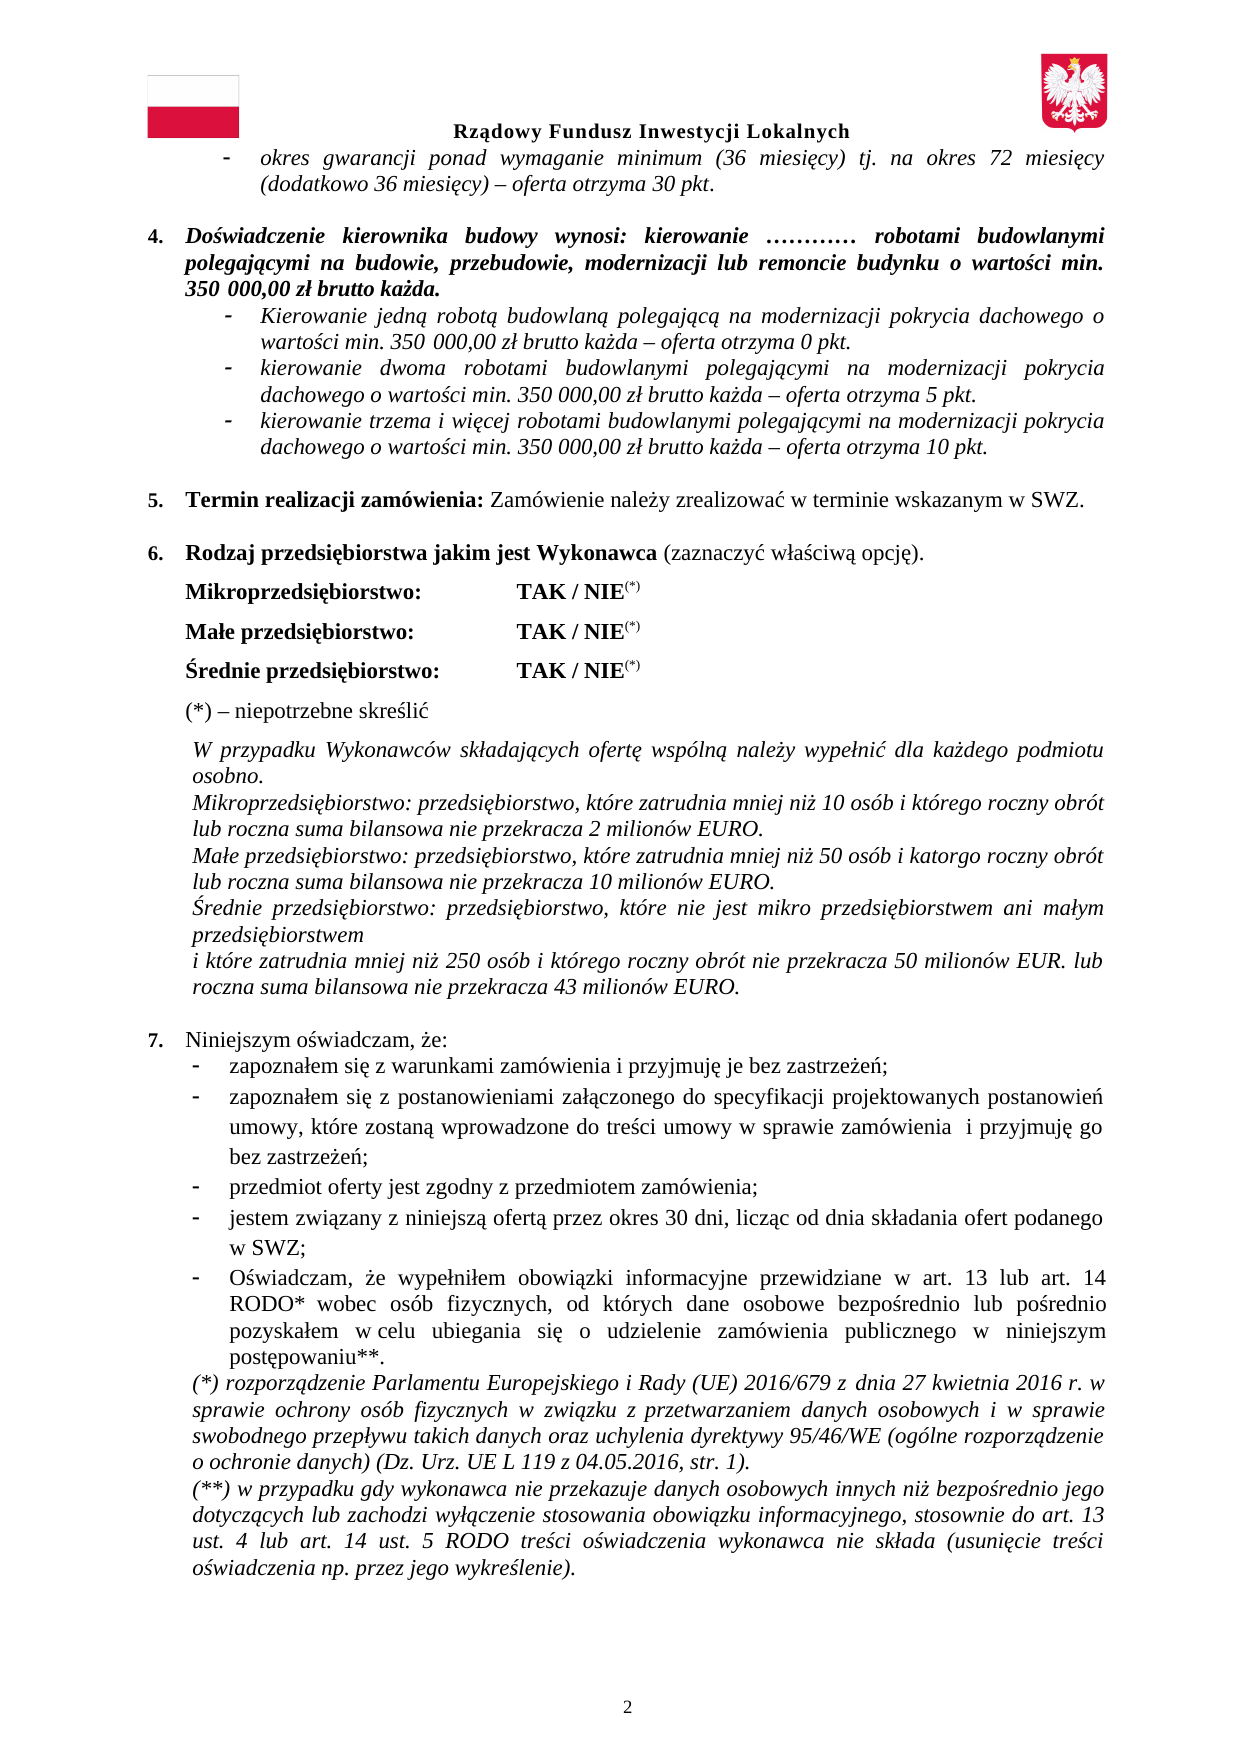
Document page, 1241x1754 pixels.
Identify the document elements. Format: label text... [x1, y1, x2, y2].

text Małe przedsiębiorstwo: przedsiębiorstwo, które zatrudnia mniej niż 50 osób i katorgo roczny obrót lub roczna suma bilansowa nie przekracza 10 milionów EURO. [192, 842, 1107, 894]
list przedmiot oferty jest zgodny z przedmiotem zamówienia; [192, 1173, 1104, 1200]
list okres gwarancji ponad wymaganie minimum (36 miesięcy) tj. na okres 72 miesięcy (dodatkowo 36 miesięcy) – oferta otrzyma 30 pkt. [223, 143, 1107, 196]
text (*) – niepotrzebne skreślić [148, 697, 1104, 723]
list kierowanie trzema i więcej robotami budowlanymi polegającymi na modernizacji pokrycia dachowego o wartości min. 350 000,00 zł brutto każda – oferta otrzyma 10 pkt. [223, 407, 1107, 460]
list zapoznałem się z postanowieniami załączonego do specyfikacji projektowanych postanowień umowy, które zostaną wprowadzone do treści umowy w sprawie zamówienia i przyjmuję go bez zastrzeżeń; [192, 1083, 1104, 1169]
text (**) w przypadku gdy wykonawca nie przekazuje danych osobowych innych niż bezpośrednio jego dotyczących lub zachodzi wyłączenie stosowania obowiązku informacyjnego, stosownie do art. 13 ust. 4 lub art. 14 ust. 5 RODO treści oświadczenia wykonawca nie składa (usunięcie treści oświadczenia np. przez jego wykreślenie). [192, 1475, 1107, 1580]
text Mikroprzedsiębiorstwo: przedsiębiorstwo, które zatrudnia mniej niż 10 osób i którego roczny obrót lub roczna suma bilansowa nie przekracza 2 milionów EURO. [192, 789, 1107, 842]
list Kierowanie jedną robotą budowlaną polegającą na modernizacji pokrycia dachowego o wartości min. 350 000,00 zł brutto każda – oferta otrzyma 0 pkt. [223, 302, 1107, 354]
list Rodzaj przedsiębiorstwa jakim jest Wykonawca (zaznaczyć właściwą opcję). [148, 539, 1107, 565]
list zapoznałem się z warunkami zamówienia i przyjmuję je bez zastrzeżeń; [192, 1052, 1104, 1079]
text Średnie przedsiębiorstwo: TAK / NIE(*) [148, 657, 1104, 684]
list kierowanie dwoma robotami budowlanymi polegającymi na modernizacji pokrycia dachowego o wartości min. 350 000,00 zł brutto każda – oferta otrzyma 5 pkt. [223, 354, 1107, 407]
list Niniejszym oświadczam, że: [148, 1026, 1107, 1052]
list Doświadczenie kierownika budowy wynosi: kierowanie ………… robotami budowlanymi polegającymi na budowie, przebudowie, modernizacji lub remoncie budynku o wartości min. 350 000,00 zł brutto każda. [148, 223, 1107, 302]
list jestem związany z niniejszą ofertą przez okres 30 dni, licząc od dnia składania ofert podanego w SWZ; [192, 1203, 1104, 1260]
list Termin realizacji zamówienia: Zamówienie należy zrealizować w terminie wskazanym w SWZ. [148, 486, 1107, 512]
text Małe przedsiębiorstwo: TAK / NIE(*) [148, 618, 1104, 644]
text W przypadku Wykonawców składających ofertę wspólną należy wypełnić dla każdego podmiotu osobno. [192, 736, 1107, 789]
list Oświadczam, że wypełniłem obowiązki informacyjne przewidziane w art. 13 lub art. 14 RODO* wobec osób fizycznych, od których dane osobowe bezpośrednio lub pośrednio pozyskałem w celu ubiegania się o udzielenie zamówienia publicznego w niniejszym postępowaniu**. [192, 1264, 1107, 1369]
text Średnie przedsiębiorstwo: przedsiębiorstwo, które nie jest mikro przedsiębiorstwem ani małym przedsiębiorstwem i które zatrudnia mniej niż 250 osób i którego roczny obrót nie przekracza 50 milionów EUR. lub roczna suma bilansowa nie przekracza 43 milionów EURO. [192, 894, 1107, 1000]
text (*) rozporządzenie Parlamentu Europejskiego i Rady (UE) 2016/679 z dnia 27 kwietnia 2016 r. w sprawie ochrony osób fizycznych w związku z przetwarzaniem danych osobowych i w sprawie swobodnego przepływu takich danych oraz uchylenia dyrektywy 95/46/WE (ogólne rozporządzenie o ochronie danych) (Dz. Urz. UE L 119 z 04.05.2016, str. 1). [192, 1369, 1107, 1475]
text Mikroprzedsiębiorstwo: TAK / NIE(*) [148, 578, 1104, 605]
